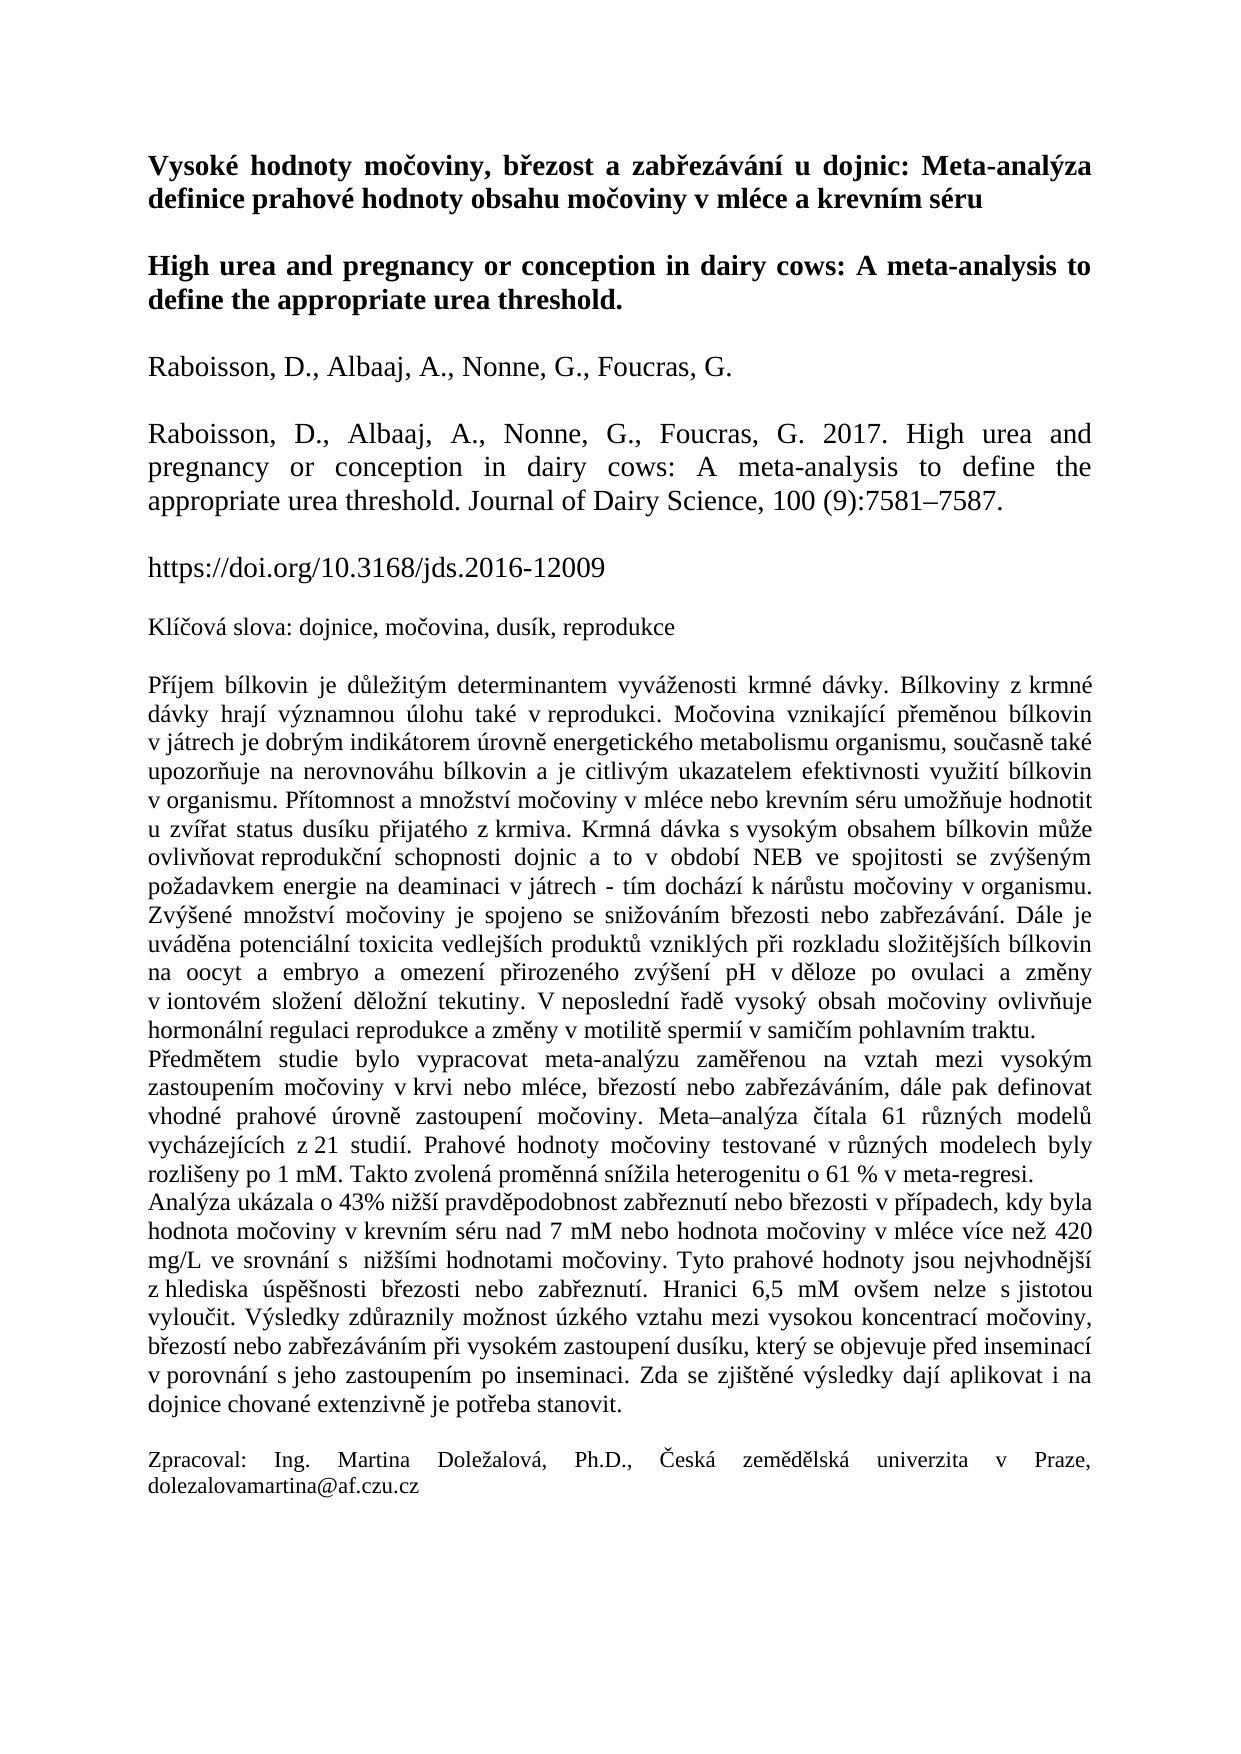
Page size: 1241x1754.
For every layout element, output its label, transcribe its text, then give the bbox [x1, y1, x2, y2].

text https://doi.org/10.3168/jds.2016-12009 [148, 550, 1093, 584]
text Analýza ukázala o 43% nižší pravděpodobnost zabřeznutí nebo březosti v případech, kdy byla hodnota močoviny v krevním séru nad 7 mM nebo hodnota močoviny v mléce více než 420 mg/L ve srovnání s nižšími hodnotami močoviny. Tyto prahové hodnoty jsou nejvhodnější z hlediska úspěšnosti březosti nebo zabřeznutí. Hranici 6,5 mM ovšem nelze s jistotou vyloučit. Výsledky zdůraznily možnost úzkého vztahu mezi vysokou koncentrací močoviny, březostí nebo zabřezáváním při vysokém zastoupení dusíku, který se objevuje před inseminací v porovnání s jeho zastoupením po inseminaci. Zda se zjištěné výsledky dají aplikovat i na dojnice chované extenzivně je potřeba stanovit. [148, 1187, 1093, 1417]
text High urea and pregnancy or conception in dairy cows: A meta-analysis to define the appropriate urea threshold. [148, 248, 1093, 315]
text Předmětem studie bylo vypracovat meta-analýzu zaměřenou na vztah mezi vysokým zastoupením močoviny v krvi nebo mléce, březostí nebo zabřezáváním, dále pak definovat vhodné prahové úrovně zastoupení močoviny. Meta–analýza čítala 61 různých modelů vycházejících z 21 studií. Prahové hodnoty močoviny testované v různých modelech byly rozlišeny po 1 mM. Takto zvolená proměnná snížila heterogenitu o 61 % v meta-regresi. [148, 1044, 1093, 1187]
text Raboisson, D., Albaaj, A., Nonne, G., Foucras, G. 2017. High urea and pregnancy or conception in dairy cows: A meta-analysis to define the appropriate urea threshold. Journal of Dairy Science, 100 (9):7581–7587. [148, 416, 1093, 517]
text Klíčová slova: dojnice, močovina, dusík, reprodukce [148, 612, 1093, 641]
text Příjem bílkovin je důležitým determinantem vyváženosti krmné dávky. Bílkoviny z krmné dávky hrají významnou úlohu také v reprodukci. Močovina vznikající přeměnou bílkovin v játrech je dobrým indikátorem úrovně energetického metabolismu organismu, současně také upozorňuje na nerovnováhu bílkovin a je citlivým ukazatelem efektivnosti využití bílkovin v organismu. Přítomnost a množství močoviny v mléce nebo krevním séru umožňuje hodnotit u zvířat status dusíku přijatého z krmiva. Krmná dávka s vysokým obsahem bílkovin může ovlivňovat reprodukční schopnosti dojnic a to v období NEB ve spojitosti se zvýšeným požadavkem energie na deaminaci v játrech - tím dochází k nárůstu močoviny v organismu. Zvýšené množství močoviny je spojeno se snižováním březosti nebo zabřezávání. Dále je uváděna potenciální toxicita vedlejších produktů vzniklých při rozkladu složitějších bílkovin na oocyt a embryo a omezení přirozeného zvýšení pH v děloze po ovulaci a změny v iontovém složení děložní tekutiny. V neposlední řadě vysoký obsah močoviny ovlivňuje hormonální regulaci reprodukce a změny v motilitě spermií v samičím pohlavním traktu. [148, 670, 1093, 1044]
text Zpracoval: Ing. Martina Doležalová, Ph.D., Česká zemědělská univerzita v Praze, dolezalovamartina@af.czu.cz [148, 1472, 1093, 1499]
text Vysoké hodnoty močoviny, březost a zabřezávání u dojnic: Meta-analýza definice prahové hodnoty obsahu močoviny v mléce a krevním séru [148, 148, 1093, 215]
text Raboisson, D., Albaaj, A., Nonne, G., Foucras, G. [148, 349, 1093, 382]
